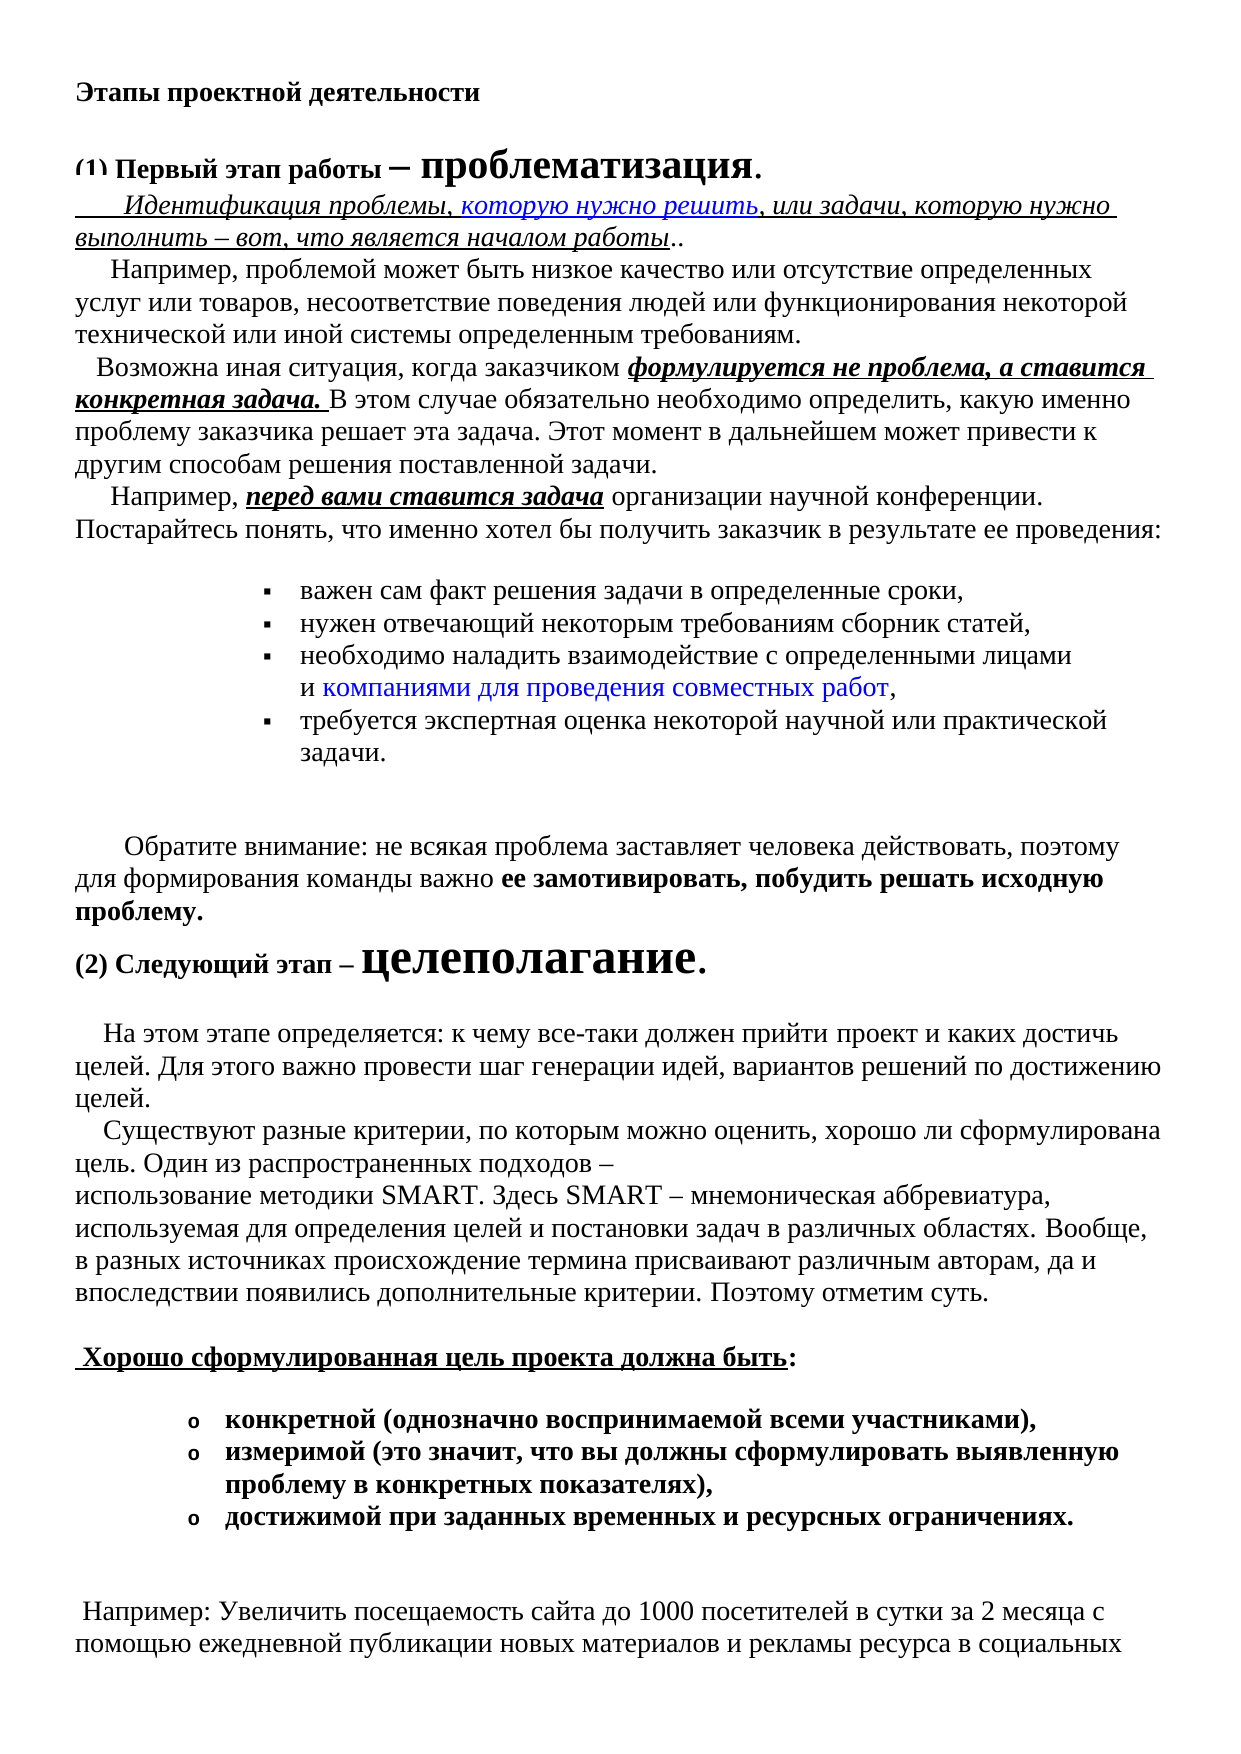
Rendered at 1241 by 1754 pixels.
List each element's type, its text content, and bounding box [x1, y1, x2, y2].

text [75, 1561, 1165, 1658]
list нужен отвечающий некоторым требованиям сборник статей, [262, 606, 1165, 638]
text Обратите внимание: не всякая проблема заставляет человека действовать, поэтому для формирования команды важно ее замотивировать, побудить решать исходную проблему. (2) Следующий этап – целеполагание. На этом этапе определяется: к чему все-таки должен прийти проект и каких достичь целей. Для этого важно провести шаг генерации идей, вариантов решений по достижению целей. Существуют разные критерии, по которым можно оценить, хорошо ли сформулирована цель. Один из распространенных подходов – использование методики SMART. Здесь SMART – мнемоническая аббревиатура, используемая для определения целей и постановки задач в различных областях. Вообще, в разных источниках происхождение термина присваивают различным авторам, да и впоследствии появились дополнительные критерии. Поэтому отметим суть. Хорошо сформулированная цель проекта должна быть: [75, 797, 1165, 1373]
text Идентификация проблемы, которую нужно решить, или задачи, которую нужно выполнить – вот, что является началом работы.. Например, проблемой может быть низкое качество или отсутствие определенных услуг или товаров, несоответствие поведения людей или функционирования некоторой технической или иной системы определенным требованиям. Возможна иная ситуация, когда заказчиком формулируется не проблема, а ставится конкретная задача. В этом случае обязательно необходимо определить, какую именно проблему заказчика решает эта задача. Этот момент в дальнейшем может привести к другим способам решения поставленной задачи. Например, перед вами ставится задача организации научной конференции. Постарайтесь понять, что именно хотел бы получить заказчик в результате ее проведения: [75, 188, 1165, 544]
list требуется экспертная оценка некоторой научной или практической задачи. [262, 703, 1165, 768]
list измеримой (это значит, что вы должны сформулировать выявленную проблему в конкретных показателях), [187, 1434, 1165, 1499]
list важен сам факт решения задачи в определенные сроки, [262, 573, 1165, 606]
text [75, 75, 1165, 188]
list конкретной (однозначно воспринимаемой всеми участниками), [187, 1402, 1165, 1434]
list необходимо наладить взаимодействие с определенными лицами и компаниями для проведения совместных работ, [262, 638, 1165, 703]
list достижимой при заданных временных и ресурсных ограничениях. [187, 1499, 1165, 1532]
